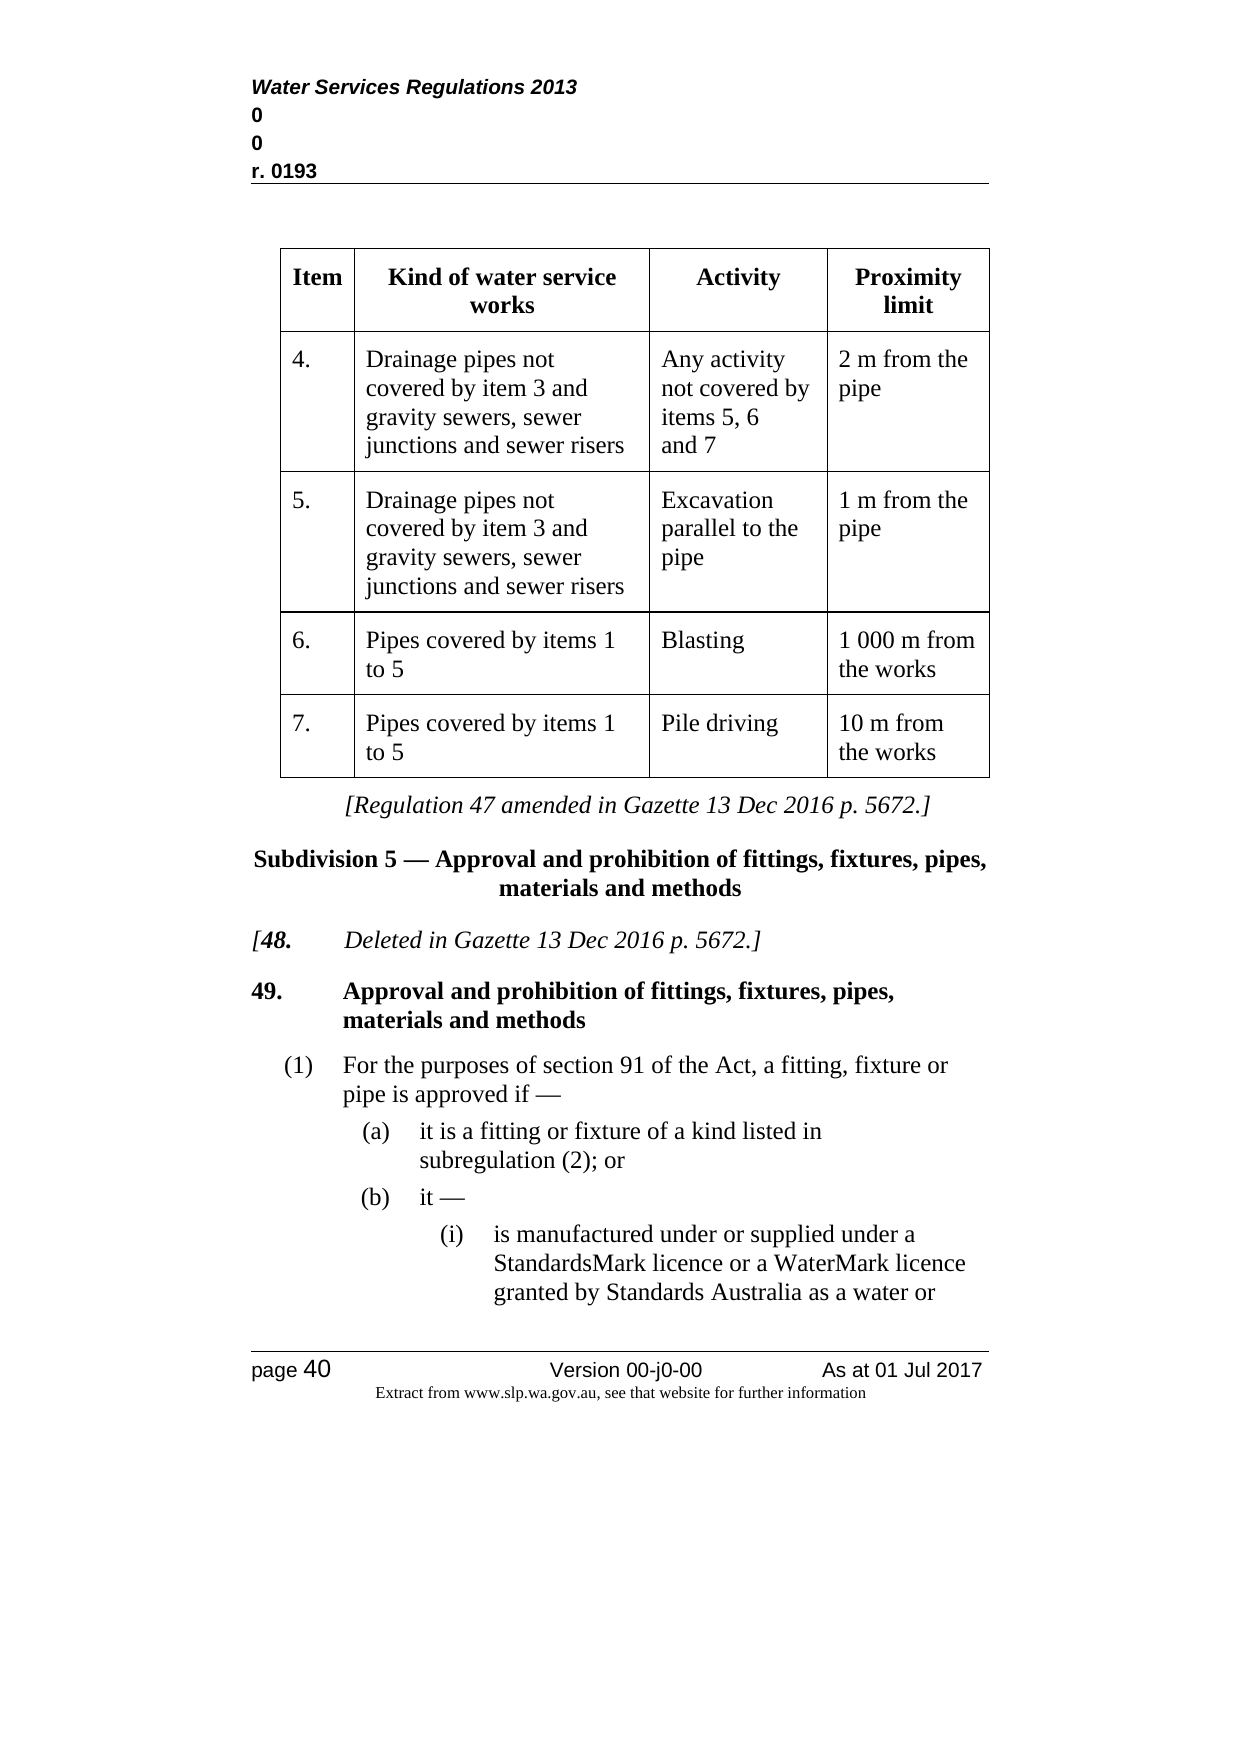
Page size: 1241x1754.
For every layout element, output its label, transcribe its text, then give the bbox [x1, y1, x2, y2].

table_cell Drainage pipes not covered by item 3 and gravity sewers, sewer junctions and sewer risers [355, 332, 649, 471]
table_cell Pile driving [650, 695, 827, 777]
table_cell 10 m from the works [828, 695, 989, 777]
table_cell 2 m from the pipe [828, 332, 989, 471]
text [48. Deleted in Gazette 13 Dec 2016 p. 5672.] [251, 925, 989, 953]
table_cell 7. [281, 695, 354, 777]
table_cell 1 000 m from the works [828, 613, 989, 694]
table_cell Drainage pipes not covered by item 3 and gravity sewers, sewer junctions and sewer risers [355, 472, 649, 611]
table_cell 4. [281, 332, 354, 471]
table_cell Pipes covered by items 1 to 5 [355, 695, 649, 777]
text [251, 1219, 989, 1306]
subtitle Subdivision 5 — Approval and prohibition of fittings, fixtures, pipes, materials and methods [251, 844, 989, 902]
table_cell 6. [281, 613, 354, 694]
text (a) it is a fitting or fixture of a kind listed in subregulation (2); or [251, 1116, 989, 1174]
table_header Activity [650, 249, 827, 331]
subtitle 49. Approval and prohibition of fittings, fixtures, pipes, materials and methods [251, 976, 989, 1034]
table_cell 5. [281, 472, 354, 611]
text (1) For the purposes of section 91 of the Act, a fitting, fixture or pipe is approved if — [251, 1051, 989, 1108]
table_header Kind of water service works [355, 249, 649, 331]
table_header Proximity limit [828, 249, 989, 331]
table_cell Blasting [650, 613, 827, 694]
table_cell Any activity not covered by items 5, 6 and 7 [650, 332, 827, 471]
table_cell Pipes covered by items 1 to 5 [355, 613, 649, 694]
table_header Item [281, 249, 354, 331]
text (b) it — [251, 1182, 989, 1211]
table_cell Excavation parallel to the pipe [650, 472, 827, 611]
text [Regulation 47 amended in Gazette 13 Dec 2016 p. 5672.] [251, 791, 989, 819]
table_cell 1 m from the pipe [828, 472, 989, 611]
